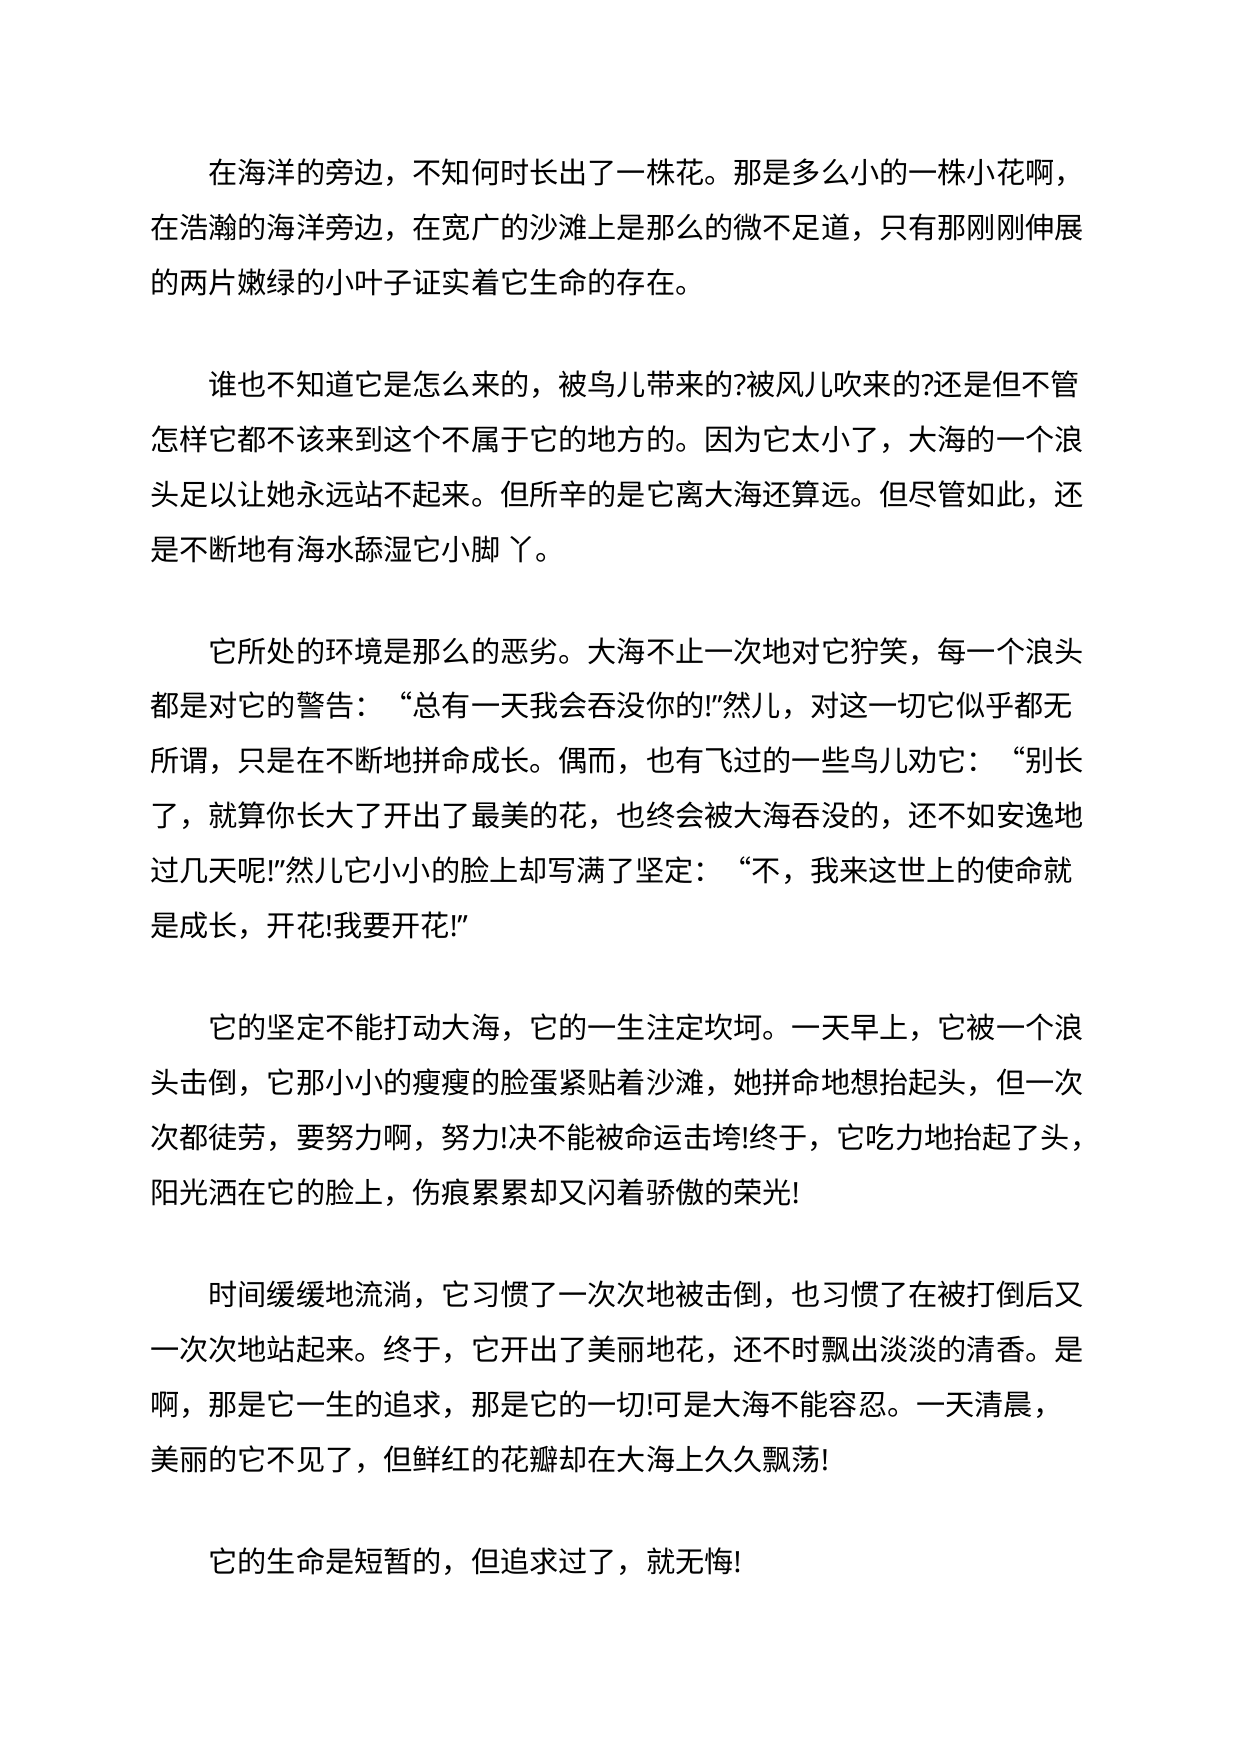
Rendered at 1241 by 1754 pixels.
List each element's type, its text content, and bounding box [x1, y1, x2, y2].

text 在海洋的旁边，不知何时长出了一株花。那是多么小的一株小花啊，在浩瀚的海洋旁边，在宽广的沙滩上是那么的微不足道，只有那刚刚伸展的两片嫩绿的小叶子证实着它生命的存在。 [150, 150, 1090, 302]
text 它的坚定不能打动大海，它的一生注定坎坷。一天早上，它被一个浪头击倒，它那小小的瘦瘦的脸蛋紧贴着沙滩，她拼命地想抬起头，但一次次都徒劳，要努力啊，努力!决不能被命运击垮!终于，它吃力地抬起了头，阳光洒在它的脸上，伤痕累累却又闪着骄傲的荣光! [150, 1005, 1090, 1212]
text 时间缓缓地流淌，它习惯了一次次地被击倒，也习惯了在被打倒后又一次次地站起来。终于，它开出了美丽地花，还不时飘出淡淡的清香。是啊，那是它一生的追求，那是它的一切!可是大海不能容忍。一天清晨，美丽的它不见了，但鲜红的花瓣却在大海上久久飘荡! [150, 1272, 1090, 1479]
text 它所处的环境是那么的恶劣。大海不止一次地对它狞笑，每一个浪头都是对它的警告：“总有一天我会吞没你的!”然儿，对这一切它似乎都无所谓，只是在不断地拼命成长。偶而，也有飞过的一些鸟儿劝它：“别长了，就算你长大了开出了最美的花，也终会被大海吞没的，还不如安逸地过几天呢!”然儿它小小的脸上却写满了坚定：“不，我来这世上的使命就是成长，开花!我要开花!” [150, 628, 1090, 945]
text 它的生命是短暂的，但追求过了，就无悔! [150, 1538, 1090, 1581]
text 谁也不知道它是怎么来的，被鸟儿带来的?被风儿吹来的?还是但不管怎样它都不该来到这个不属于它的地方的。因为它太小了，大海的一个浪头足以让她永远站不起来。但所辛的是它离大海还算远。但尽管如此，还是不断地有海水舔湿它小脚 丫。 [150, 362, 1090, 569]
